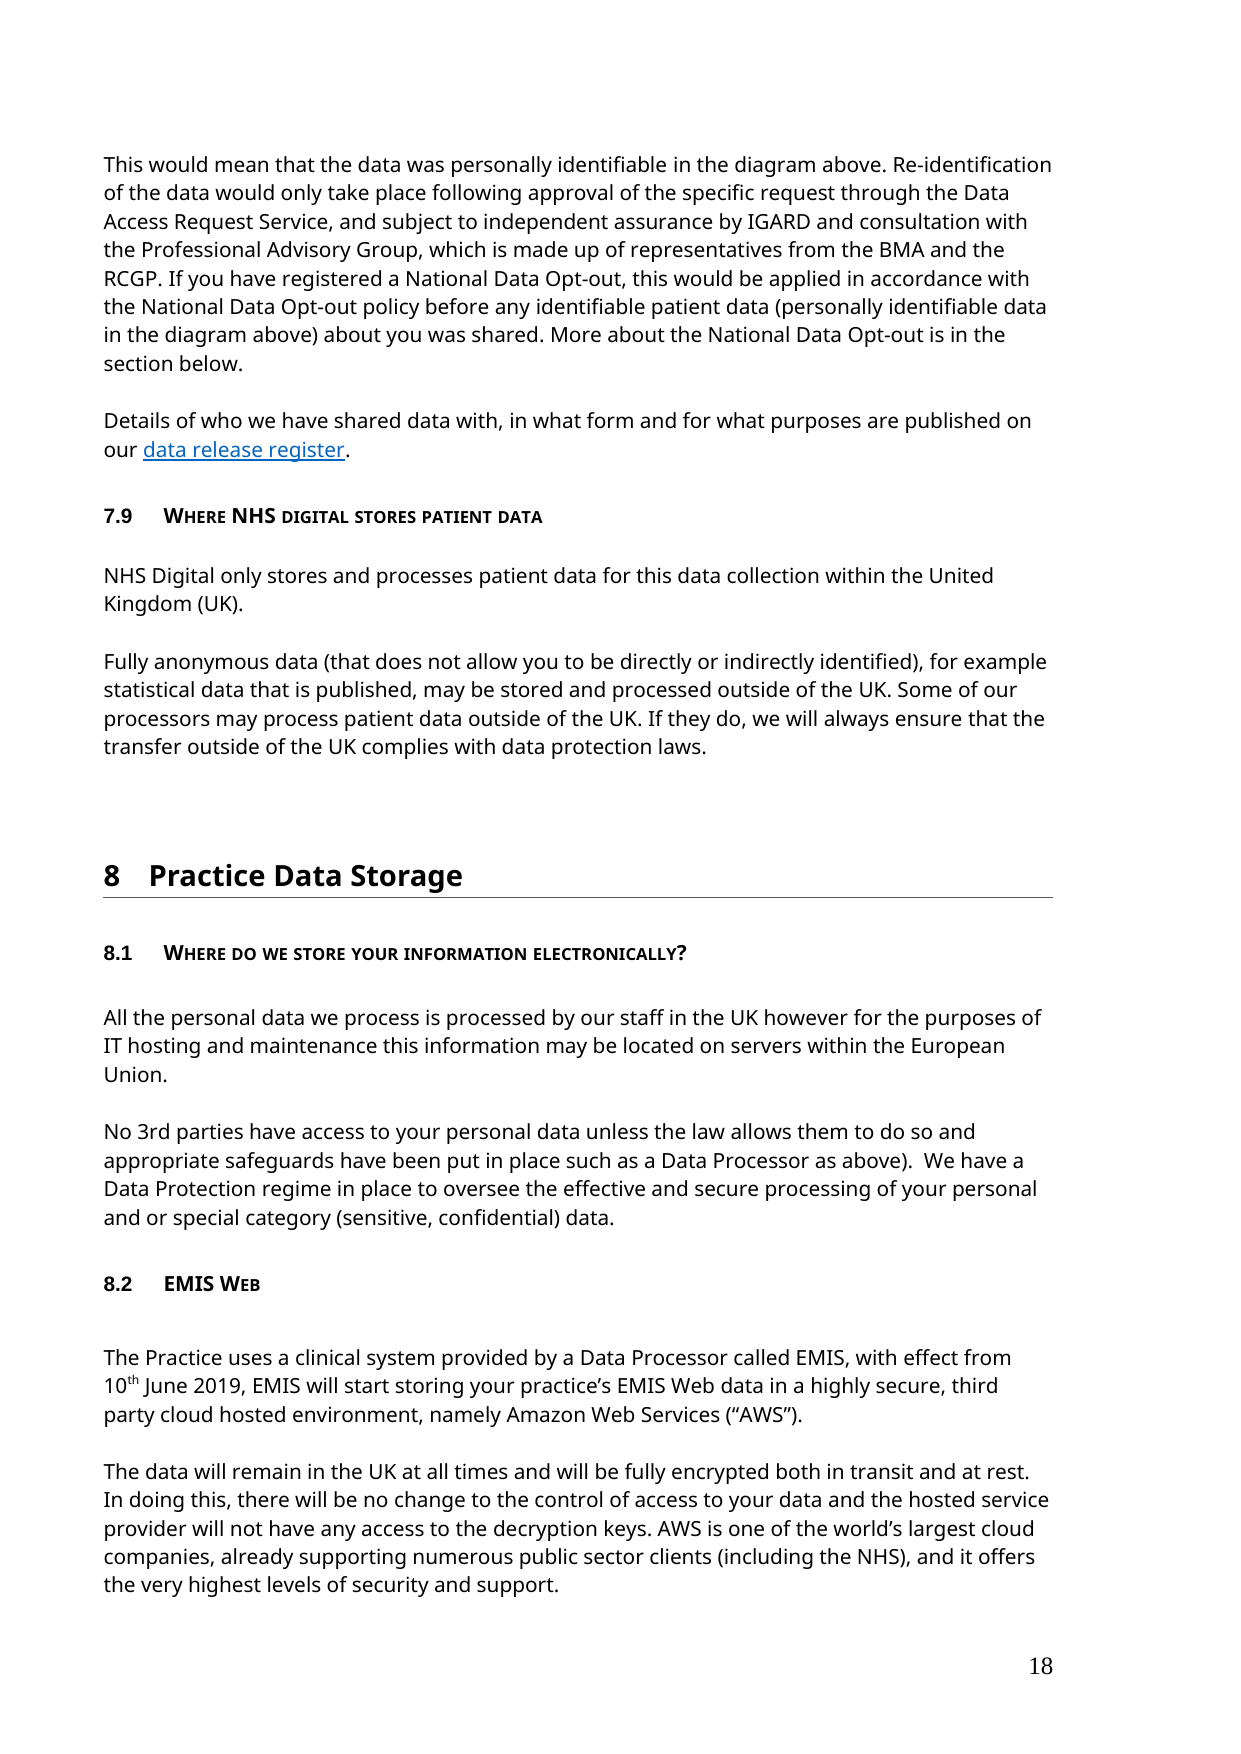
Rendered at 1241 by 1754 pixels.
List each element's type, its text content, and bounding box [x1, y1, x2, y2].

text No 3rd parties have access to your personal data unless the law allows them to do so and appropriate safeguards have been put in place such as a Data Processor as above). We have a Data Protection regime in place to oversee the effective and secure processing of your personal and or special category (sensitive, confidential) data. [103, 1117, 1053, 1231]
text Fully anonymous data (that does not allow you to be directly or indirectly identified), for example statistical data that is published, may be stored and processed outside of the UK. Some of our processors may process patient data outside of the UK. If they do, we will always ensure that the transfer outside of the UK complies with data protection laws. [103, 647, 1053, 761]
text The Practice uses a clinical system provided by a Data Processor called EMIS, with effect from 10th June 2019, EMIS will start storing your practice’s EMIS Web data in a highly secure, third party cloud hosted environment, namely Amazon Web Services (“AWS”). [103, 1343, 1053, 1428]
subtitle Practice Data Storage [103, 856, 1053, 897]
text The data will remain in the UK at all times and will be fully encrypted both in transit and at rest. In doing this, there will be no change to the control of access to your data and the hosted service provider will not have any access to the decryption keys. AWS is one of the world’s largest cloud companies, already supporting numerous public sector clients (including the NHS), and it offers the very highest levels of security and support. [103, 1457, 1053, 1599]
text Details of who we have shared data with, in what form and for what purposes are published on our data release register. [103, 407, 1053, 463]
text This would mean that the data was personally identifiable in the diagram above. Re-identification of the data would only take place following approval of the specific request through the Data Access Request Service, and subject to independent assurance by IGARD and consultation with the Professional Advisory Group, which is made up of representatives from the BMA and the RCGP. If you have registered a National Data Opt-out, this would be applied in accordance with the National Data Opt-out policy before any identifiable patient data (personally identifiable data in the diagram above) about you was shared. More about the National Data Opt-out is in the section below. [103, 150, 1053, 377]
text NHS Digital only stores and processes patient data for this data collection within the United Kingdom (UK). [103, 561, 1053, 618]
text All the personal data we process is processed by our staff in the UK however for the purposes of IT hosting and maintenance this information may be located on servers within the European Union. [103, 1003, 1053, 1088]
subtitle Where do we store your information electronically? [103, 938, 1053, 967]
subtitle EMIS Web [103, 1269, 1053, 1340]
subtitle Where NHS digital stores patient data [103, 501, 1053, 529]
